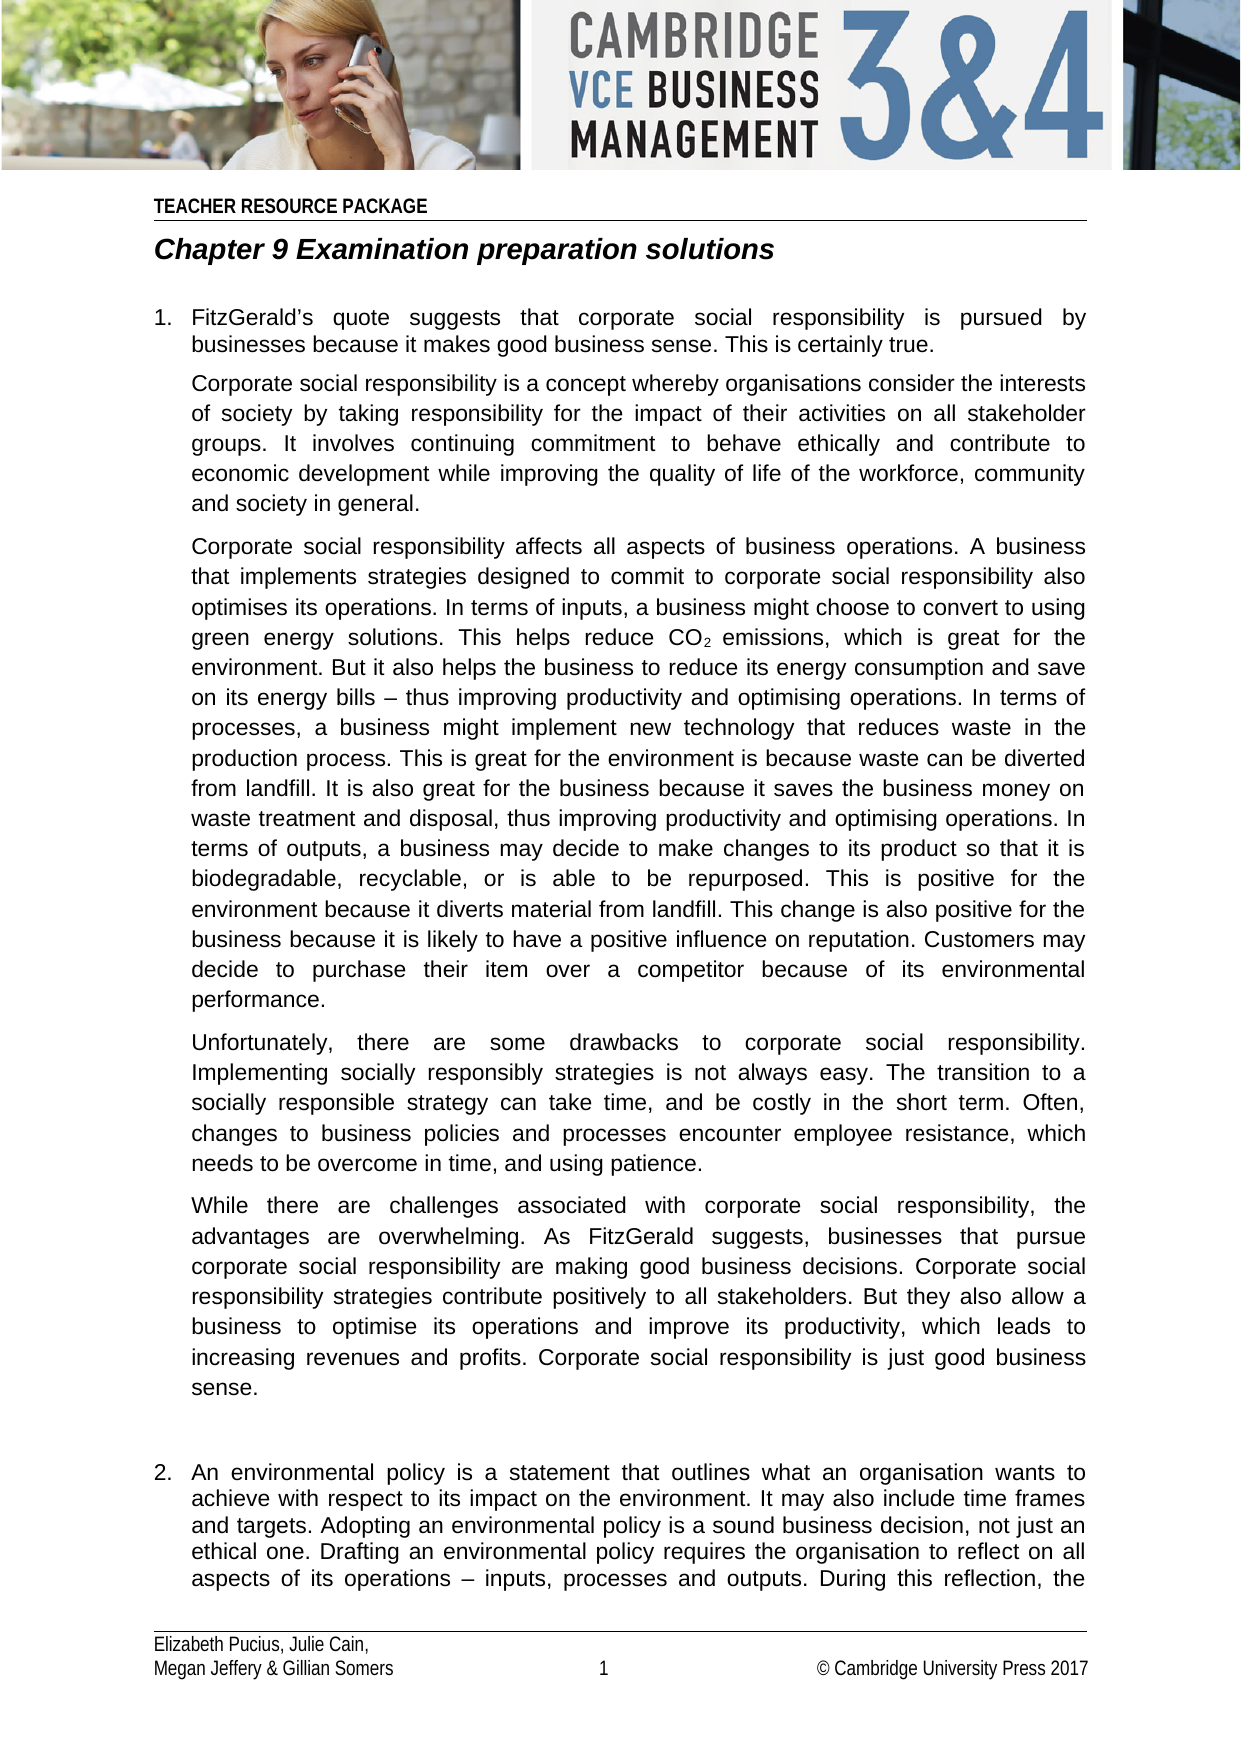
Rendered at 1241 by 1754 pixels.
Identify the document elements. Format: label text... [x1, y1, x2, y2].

text Chapter 9 Examination preparation solutions [153, 232, 1087, 265]
picture [1, 0, 1241, 170]
text Corporate social responsibility is a concept whereby organisations consider the interests of society by taking responsibility for the impact of their activities on all stakeholder groups. It involves continuing commitment to behave ethically and contribute to economic development while improving the quality of life of the workforce, community and society in general. [191, 369, 1087, 517]
text Corporate social responsibility affects all aspects of business operations. A business that implements strategies designed to commit to corporate social responsibility also optimises its operations. In terms of inputs, a business might choose to convert to using green energy solutions. This helps reduce CO2 emissions, which is great for the environment. But it also helps the business to reduce its energy consumption and save on its energy bills – thus improving productivity and optimising operations. In terms of processes, a business might implement new technology that reduces waste in the production process. This is great for the environment is because waste can be diverted from landfill. It is also great for the business because it saves the business money on waste treatment and disposal, thus improving productivity and optimising operations. In terms of outputs, a business may decide to make changes to its product so that it is biodegradable, recyclable, or is able to be repurposed. This is positive for the environment because it diverts material from landfill. This change is also positive for the business because it is likely to have a positive influence on reputation. Customers may decide to purchase their item over a competitor because of its environmental performance. [191, 533, 1087, 1012]
list FitzGerald’s quote suggests that corporate social responsibility is pursued by businesses because it makes good business sense. This is certainly true. [153, 304, 1087, 357]
text Unfortunately, there are some drawbacks to corporate social responsibility. Implementing socially responsibly strategies is not always easy. The transition to a socially responsible strategy can take time, and be costly in the short term. Often, changes to business policies and processes encounter employee resistance, which needs to be overcome in time, and using patience. [191, 1029, 1087, 1176]
text While there are challenges associated with corporate social responsibility, the advantages are overwhelming. As FitzGerald suggests, businesses that pursue corporate social responsibility are making good business decisions. Corporate social responsibility strategies contribute positively to all stakeholders. But they also allow a business to optimise its operations and improve its productivity, which leads to increasing revenues and profits. Corporate social responsibility is just good business sense. [191, 1192, 1087, 1400]
